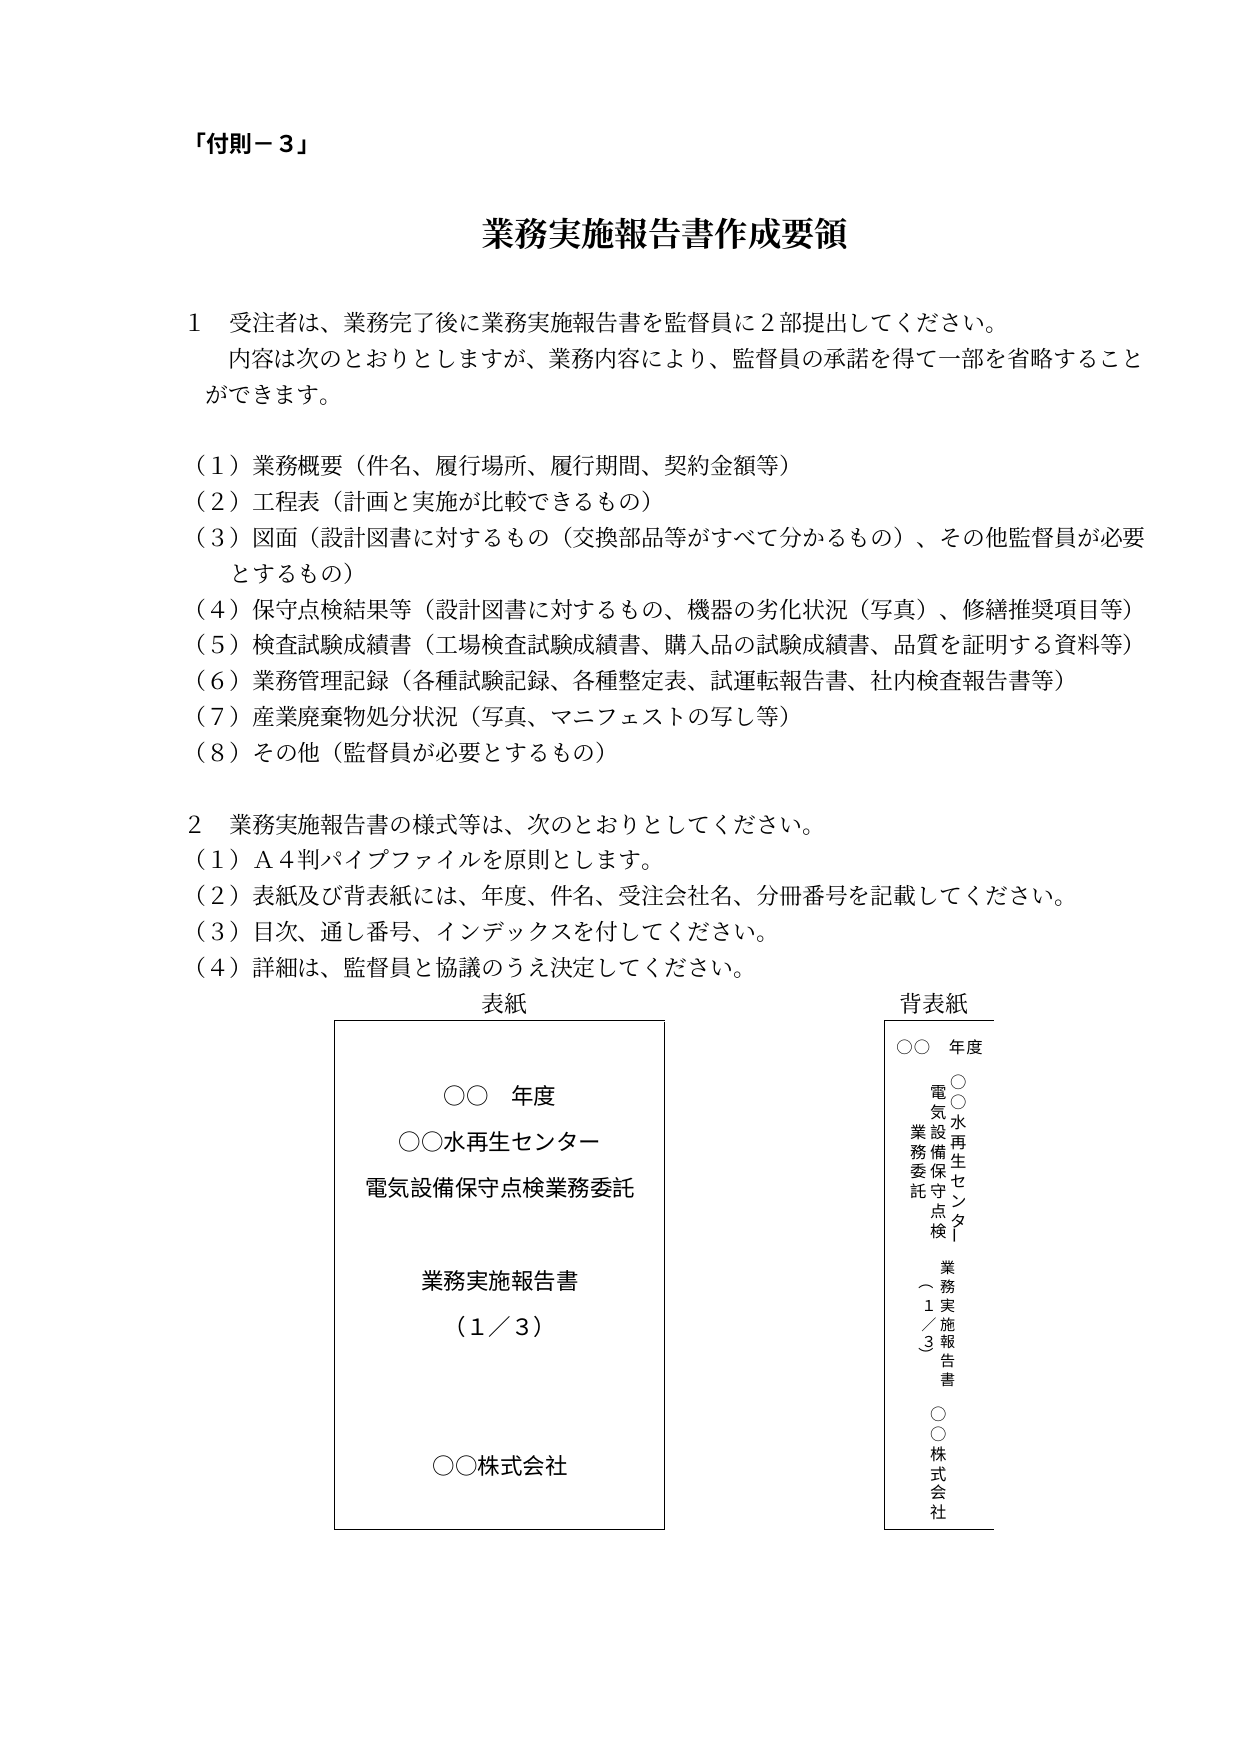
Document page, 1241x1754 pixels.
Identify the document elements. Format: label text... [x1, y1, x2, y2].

text （７）産業廃棄物処分状況（写真、マニフェストの写し等） [183, 698, 1146, 734]
text （４）保守点検結果等（設計図書に対するもの、機器の劣化状況（写真）、修繕推奨項目等） [183, 590, 1146, 626]
text 「付則－３」 [183, 124, 1146, 160]
text （８）その他（監督員が必要とするもの） [183, 734, 1146, 769]
text （２）工程表（計画と実施が比較できるもの） [183, 483, 1146, 519]
text （２）表紙及び背表紙には、年度、件名、受注会社名、分冊番号を記載してください。 [183, 877, 1146, 913]
text （３）目次、通し番号、インデックスを付してください。 [183, 913, 1146, 949]
text （４）詳細は、監督員と協議のうえ決定してください。 [183, 949, 1146, 984]
text （６）業務管理記録（各種試験記録、各種整定表、試運転報告書、社内検査報告書等） [183, 662, 1146, 698]
text （５）検査試験成績書（工場検査試験成績書、購入品の試験成績書、品質を証明する資料等） [183, 626, 1146, 662]
text （３）図面（設計図書に対するもの（交換部品等がすべて分かるもの）、その他監督員が必要とするもの） [183, 519, 1146, 590]
text （１）Ａ４判パイプファイルを原則とします。 [183, 841, 1146, 877]
text １ 受注者は、業務完了後に業務実施報告書を監督員に２部提出してください。 [183, 304, 1146, 339]
text 業務実施報告書作成要領 [183, 196, 1146, 268]
text 内容は次のとおりとしますが、業務内容により、監督員の承諾を得て一部を省略することができます。 [205, 339, 1146, 411]
text 表紙 背表紙 [183, 984, 1146, 1020]
text （１）業務概要（件名、履行場所、履行期間、契約金額等） [183, 447, 1146, 483]
text ２ 業務実施報告書の様式等は、次のとおりとしてください。 [183, 805, 1146, 841]
